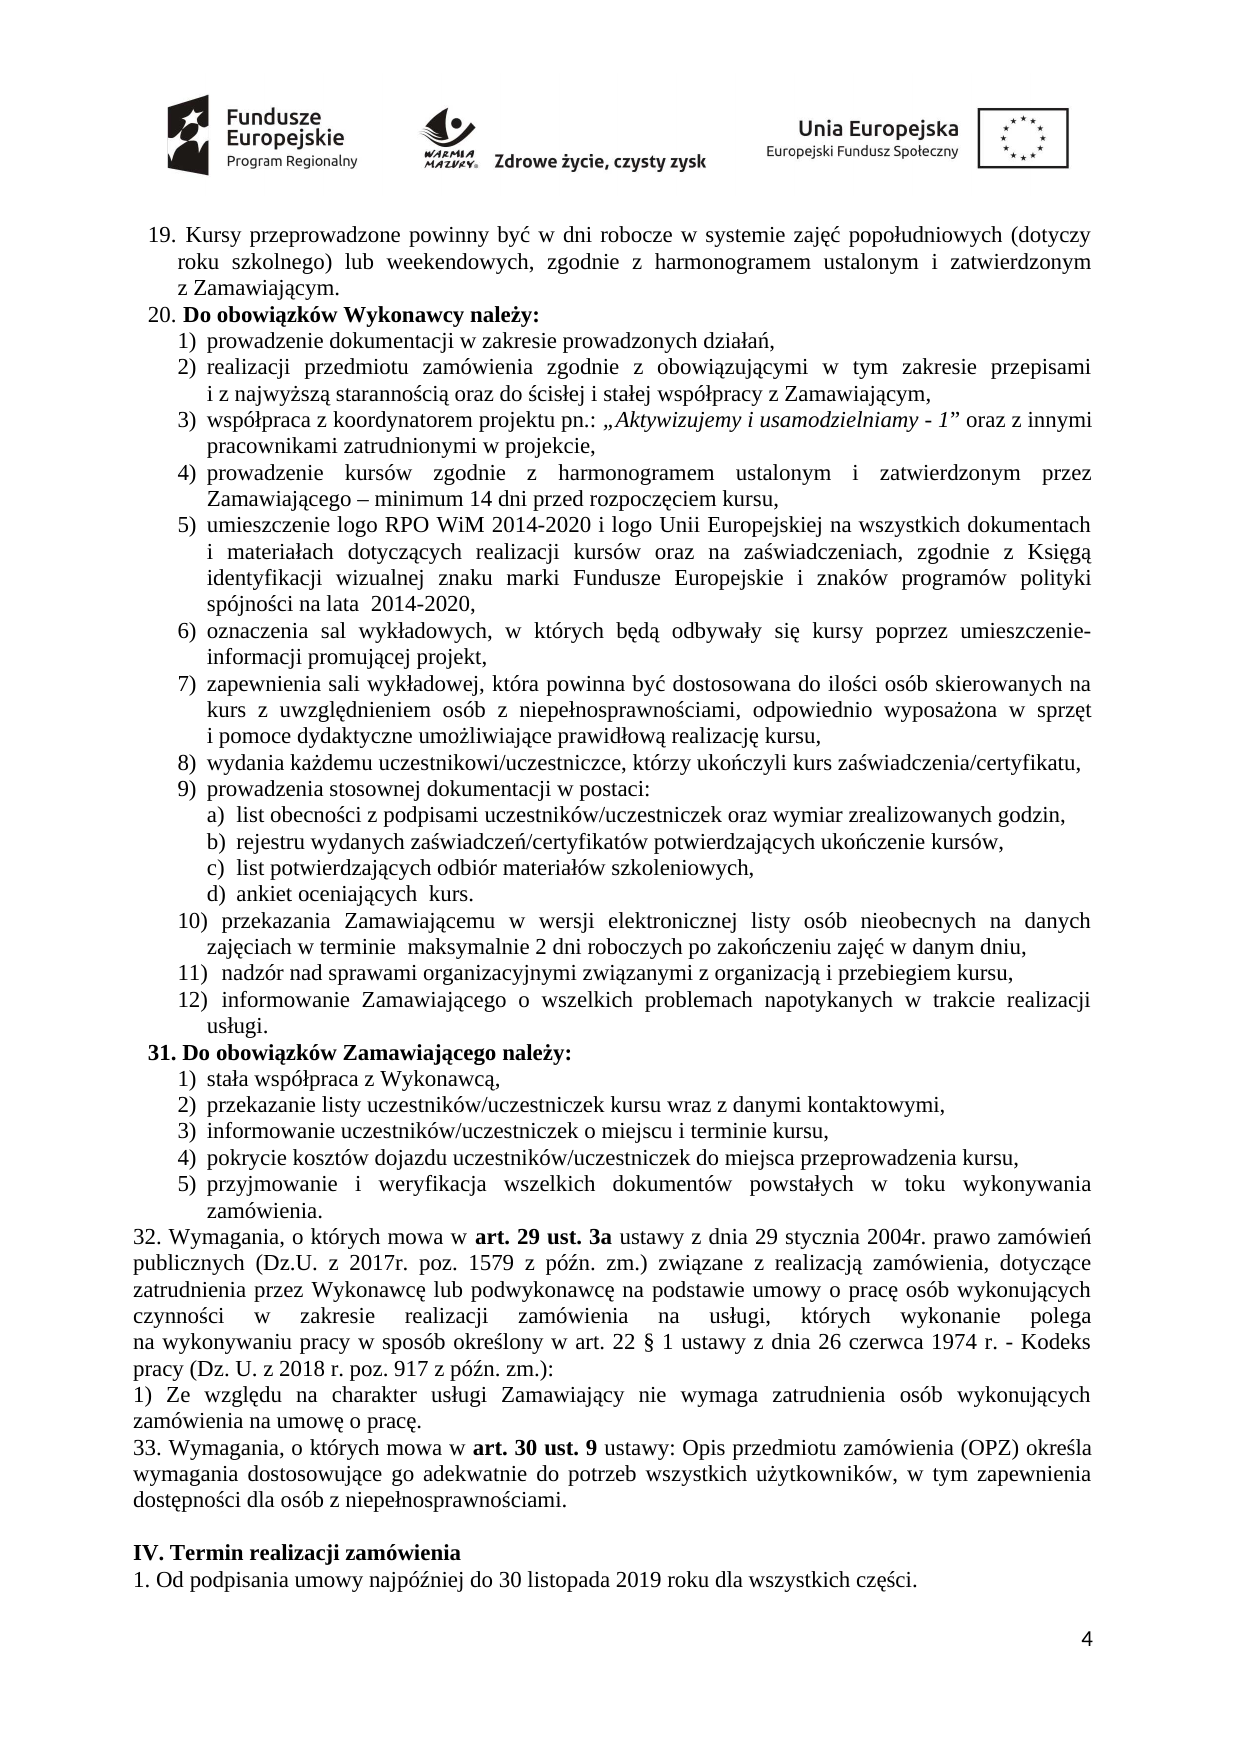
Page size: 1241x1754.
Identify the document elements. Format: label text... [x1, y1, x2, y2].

list 31. Do obowiązków Zamawiającego należy: [148, 1038, 1093, 1065]
list przyjmowanie i weryfikacja wszelkich dokumentów powstałych w toku wykonywania zamówienia. [177, 1170, 1093, 1223]
list nadzór nad sprawami organizacyjnymi związanymi z organizacją i przebiegiem kursu, [177, 959, 1093, 986]
list prowadzenie kursów zgodnie z harmonogramem ustalonym i zatwierdzonym przez Zamawiającego – minimum 14 dni przed rozpoczęciem kursu, [177, 459, 1093, 511]
text 1. Od podpisania umowy najpóźniej do 30 listopada 2019 roku dla wszystkich części. [133, 1566, 1093, 1592]
list 1) Ze względu na charakter usługi Zamawiający nie wymaga zatrudnienia osób wykonujących zamówienia na umowę o pracę. [133, 1381, 1093, 1434]
list umieszczenie logo RPO WiM 2014-2020 i logo Unii Europejskiej na wszystkich dokumentach i materiałach dotyczących realizacji kursów oraz na zaświadczeniach, zgodnie z Księgą identyfikacji wizualnej znaku marki Fundusze Europejskie i znaków programów polityki spójności na lata 2014-2020, [177, 511, 1093, 617]
list Do obowiązków Wykonawcy należy: [148, 301, 1093, 327]
list ankiet oceniających kurs. [207, 880, 1093, 907]
list realizacji przedmiotu zamówienia zgodnie z obowiązującymi w tym zakresie przepisami i z najwyższą starannością oraz do ścisłej i stałej współpracy z Zamawiającym, [177, 353, 1093, 406]
list wydania każdemu uczestnikowi/uczestniczce, którzy ukończyli kurs zaświadczenia/certyfikatu, [177, 749, 1093, 775]
list współpraca z koordynatorem projektu pn.: „Aktywizujemy i usamodzielniamy - 1” oraz z innymi pracownikami zatrudnionymi w projekcie, [177, 406, 1093, 459]
list 32. Wymagania, o których mowa w art. 29 ust. 3a ustawy z dnia 29 stycznia 2004r. prawo zamówień publicznych (Dz.U. z 2017r. poz. 1579 z późn. zm.) związane z realizacją zamówienia, dotyczące zatrudnienia przez Wykonawcę lub podwykonawcę na podstawie umowy o pracę osób wykonujących czynności w zakresie realizacji zamówienia na usługi, których wykonanie polega na wykonywaniu pracy w sposób określony w art. 22 § 1 ustawy z dnia 26 czerwca 1974 r. - Kodeks pracy (Dz. U. z 2018 r. poz. 917 z późn. zm.): [133, 1223, 1093, 1381]
text IV. Termin realizacji zamówienia [133, 1539, 1093, 1566]
list rejestru wydanych zaświadczeń/certyfikatów potwierdzających ukończenie kursów, [207, 828, 1093, 854]
text 33. Wymagania, o których mowa w art. 30 ust. 9 ustawy: Opis przedmiotu zamówienia (OPZ) określa wymagania dostosowujące go adekwatnie do potrzeb wszystkich użytkowników, w tym zapewnienia dostępności dla osób z niepełnosprawnościami. [133, 1434, 1093, 1513]
list list obecności z podpisami uczestników/uczestniczek oraz wymiar zrealizowanych godzin, [207, 801, 1093, 828]
list zapewnienia sali wykładowej, która powinna być dostosowana do ilości osób skierowanych na kurs z uwzględnieniem osób z niepełnosprawnościami, odpowiednio wyposażona w sprzęt i pomoce dydaktyczne umożliwiające prawidłową realizację kursu, [177, 669, 1093, 749]
list przekazanie listy uczestników/uczestniczek kursu wraz z danymi kontaktowymi, [177, 1091, 1093, 1118]
list prowadzenie dokumentacji w zakresie prowadzonych działań, [177, 327, 1093, 353]
list informowanie Zamawiającego o wszelkich problemach napotykanych w trakcie realizacji usługi. [177, 986, 1093, 1038]
list Kursy przeprowadzone powinny być w dni robocze w systemie zajęć popołudniowych (dotyczy roku szkolnego) lub weekendowych, zgodnie z harmonogramem ustalonym i zatwierdzonym z Zamawiającym. [148, 222, 1093, 301]
list przekazania Zamawiającemu w wersji elektronicznej listy osób nieobecnych na danych zajęciach w terminie maksymalnie 2 dni roboczych po zakończeniu zajęć w danym dniu, [177, 907, 1093, 959]
list informowanie uczestników/uczestniczek o miejscu i terminie kursu, [177, 1118, 1093, 1144]
list oznaczenia sal wykładowych, w których będą odbywały się kursy poprzez umieszczenie- informacji promującej projekt, [177, 617, 1093, 669]
list list potwierdzających odbiór materiałów szkoleniowych, [207, 854, 1093, 880]
list pokrycie kosztów dojazdu uczestników/uczestniczek do miejsca przeprowadzenia kursu, [177, 1144, 1093, 1170]
list stała współpraca z Wykonawcą, [177, 1065, 1093, 1091]
list prowadzenia stosownej dokumentacji w postaci: [177, 775, 1093, 801]
picture [147, 73, 1089, 196]
